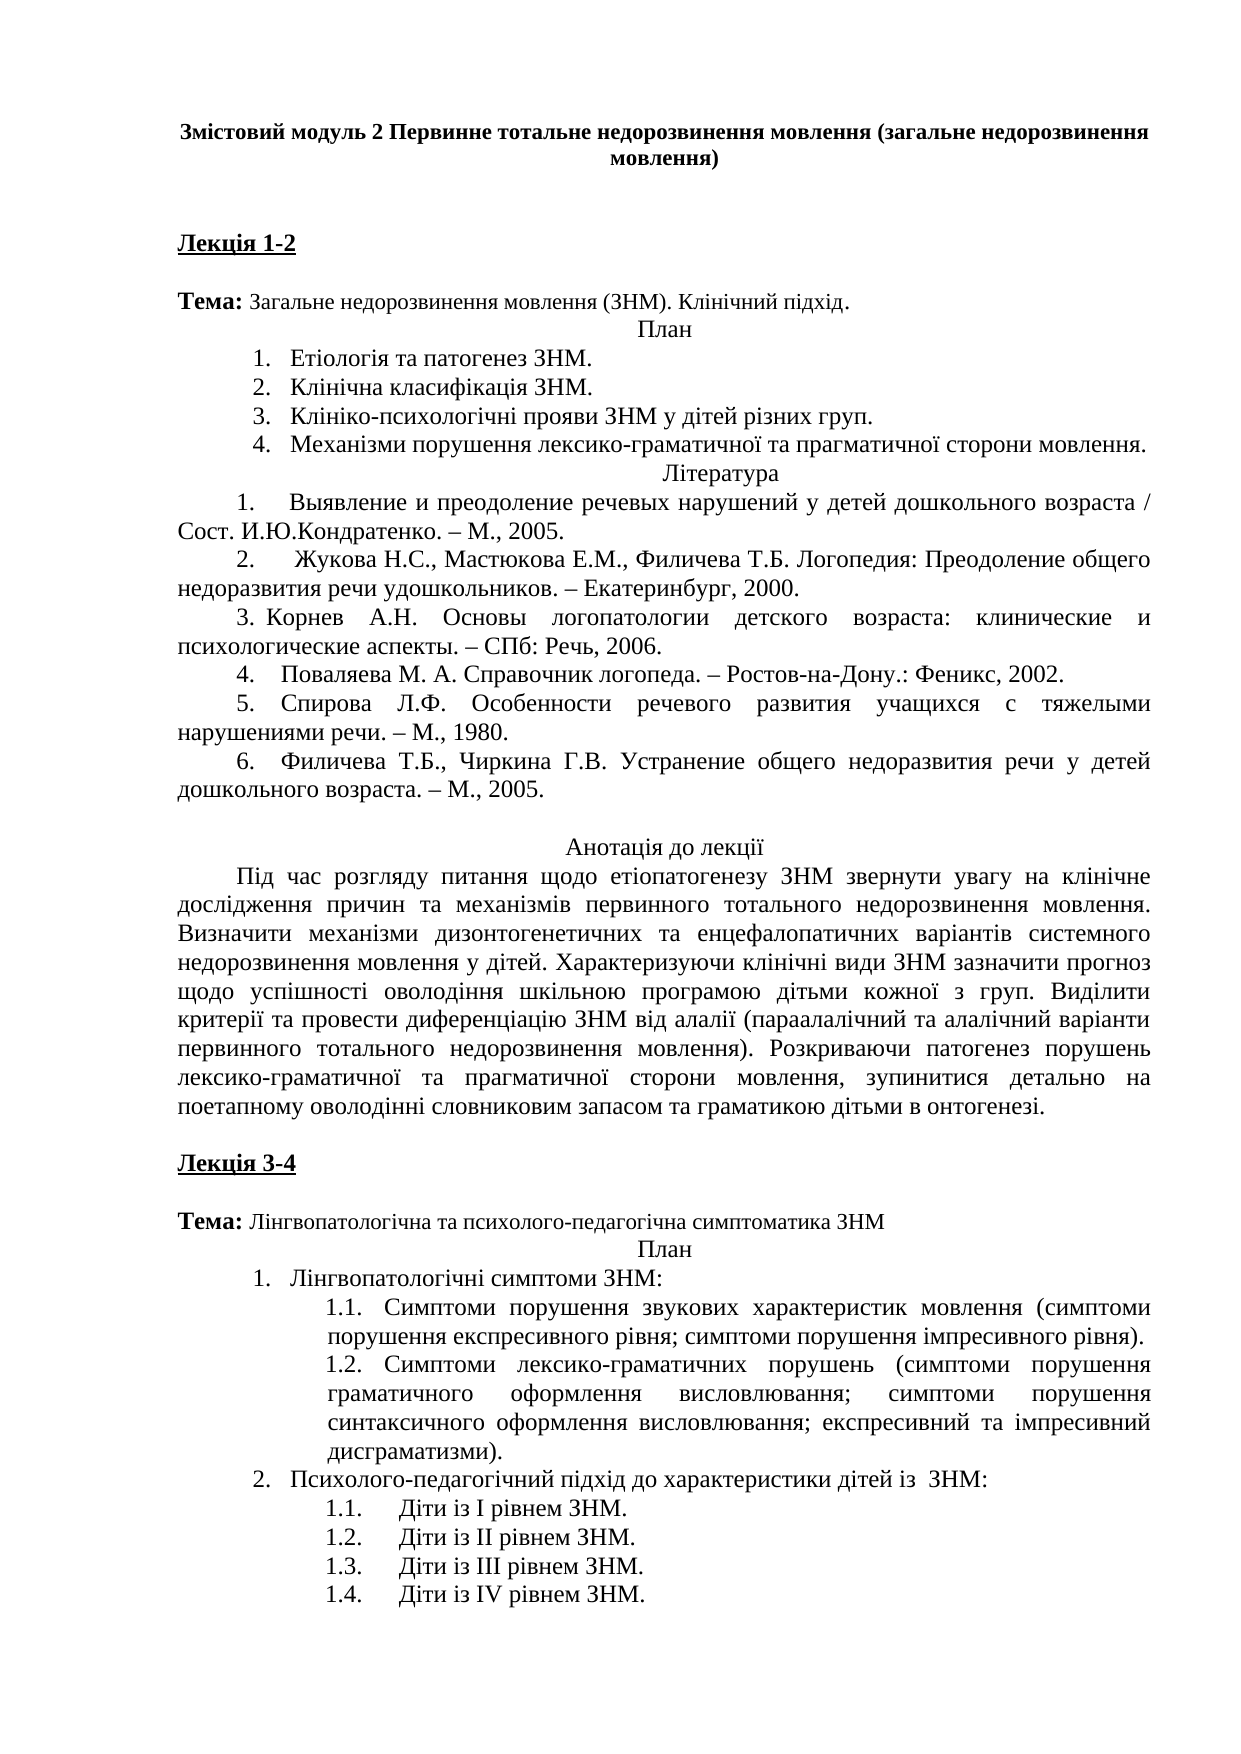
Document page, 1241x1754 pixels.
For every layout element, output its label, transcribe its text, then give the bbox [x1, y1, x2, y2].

text Лекція 1-2 [177, 228, 1152, 257]
text Анотація до лекції [177, 832, 1152, 861]
list Діти із ІІ рівнем ЗНМ. [325, 1522, 1152, 1551]
list Механізми порушення лексико-граматичної та прагматичної сторони мовлення. [252, 429, 1152, 458]
list Лінгвопатологічні симптоми ЗНМ: [252, 1263, 1152, 1292]
text Тема: Загальне недорозвинення мовлення (ЗНМ). Клінічний підхід. [177, 286, 1152, 314]
list Діти із ІІІ рівнем ЗНМ. [325, 1551, 1152, 1579]
list Поваляева М. А. Справочник логопеда. – Ростов-на-Дону.: Феникс, 2002. [177, 659, 1152, 688]
list Клінічна класифікація ЗНМ. [252, 372, 1152, 401]
text Література [290, 458, 1152, 487]
text План [177, 1234, 1152, 1263]
text Під час розгляду питання щодо етіопатогенезу ЗНМ звернути увагу на клінічне дослідження причин та механізмів первинного тотального недорозвинення мовлення. Визначити механізми дизонтогенетичних та енцефалопатичних варіантів системного недорозвинення мовлення у дітей. Характеризуючи клінічні види ЗНМ зазначити прогноз щодо успішності оволодіння шкільною програмою дітьми кожної з груп. Виділити критерії та провести диференціацію ЗНМ від алалії (параалалічний та алалічний варіанти первинного тотального недорозвинення мовлення). Розкриваючи патогенез порушень лексико-граматичної та прагматичної сторони мовлення, зупинитися детально на поетапному оволодінні словниковим запасом та граматикою дітьми в онтогенезі. [177, 861, 1152, 1119]
list Выявление и преодоление речевых нарушений у детей дошкольного возраста / Сост. И.Ю.Кондратенко. – М., 2005. [177, 487, 1152, 544]
list Етіологія та патогенез ЗНМ. [252, 343, 1152, 372]
list Корнев А.Н. Основы логопатологии детского возраста: клинические и психологические аспекты. – СПб: Речь, 2006. [177, 602, 1152, 659]
text Тема: Лінгвопатологічна та психолого-педагогічна симптоматика ЗНМ [177, 1206, 1152, 1234]
text Змістовий модуль 2 Первинне тотальне недорозвинення мовлення (загальне недорозвинення мовлення) [177, 118, 1152, 171]
list Спирова Л.Ф. Особенности речевого развития учащихся с тяжелыми нарушениями речи. – М., 1980. [177, 688, 1152, 746]
text План [177, 314, 1152, 343]
list Клініко-психологічні прояви ЗНМ у дітей різних груп. [252, 401, 1152, 429]
list Діти із І рівнем ЗНМ. [325, 1493, 1152, 1522]
list Симптоми лексико-граматичних порушень (симптоми порушення граматичного оформлення висловлювання; симптоми порушення синтаксичного оформлення висловлювання; експресивний та імпресивний дисграматизми). [325, 1349, 1152, 1464]
list Симптоми порушення звукових характеристик мовлення (симптоми порушення експресивного рівня; симптоми порушення імпресивного рівня). [325, 1292, 1152, 1349]
list Жукова Н.С., Мастюкова Е.М., Филичева Т.Б. Логопедия: Преодоление общего недоразвития речи удошкольников. – Екатеринбург, 2000. [177, 544, 1152, 602]
list Діти із ІV рівнем ЗНМ. [325, 1579, 1152, 1608]
list Психолого-педагогічний підхід до характеристики дітей із ЗНМ: [252, 1464, 1152, 1493]
list Филичева Т.Б., Чиркина Г.В. Устранение общего недоразвития речи у детей дошкольного возраста. – М., 2005. [177, 746, 1152, 803]
text Лекція 3-4 [177, 1148, 1152, 1177]
